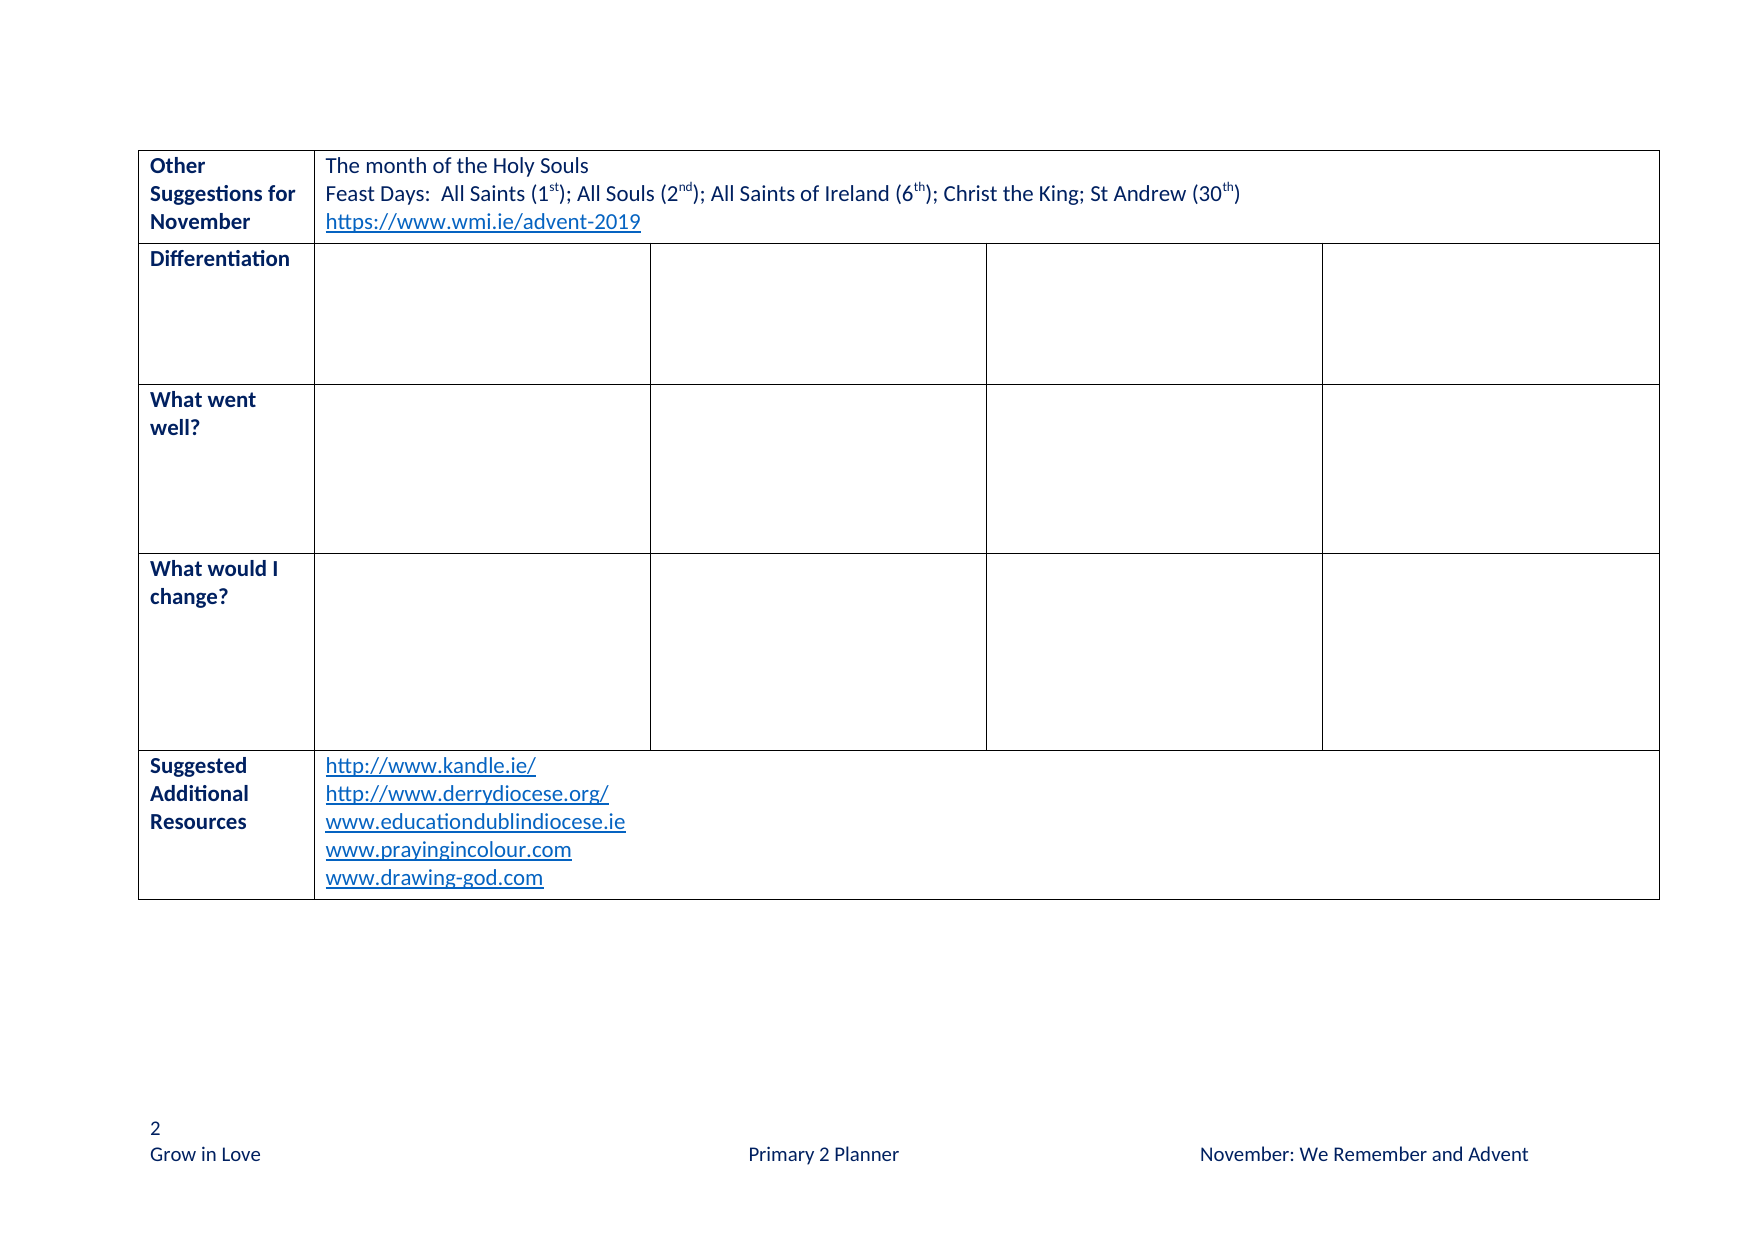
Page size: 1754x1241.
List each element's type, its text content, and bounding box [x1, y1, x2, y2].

table_cell [651, 244, 986, 384]
table_cell What would I change? [139, 554, 314, 750]
table_cell Differentiation [139, 244, 314, 384]
table_cell [315, 244, 650, 384]
table_cell What went well? [139, 385, 314, 553]
table_cell Suggested Additional Resources [139, 751, 314, 899]
table_cell [1323, 244, 1659, 384]
table_cell [1323, 385, 1659, 553]
table_header Other Suggestions for November [139, 151, 314, 243]
table_cell [987, 385, 1322, 553]
table_cell [987, 244, 1322, 384]
table_cell [987, 554, 1322, 750]
table_cell [651, 385, 986, 553]
table_header The month of the Holy Souls Feast Days: All Saints (1st); All Souls (2nd); All Saints of Ireland (6th); Christ the King; St Andrew (30th) https://www.wmi.ie/advent-2019 [315, 151, 1659, 243]
table_cell [1323, 554, 1659, 750]
table_cell [315, 554, 650, 750]
table_cell http://www.kandle.ie/ http://www.derrydiocese.org/ www.educationdublindiocese.ie www.prayingincolour.com www.drawing-god.com [315, 751, 1659, 899]
table_cell [651, 554, 986, 750]
table_cell [315, 385, 650, 553]
